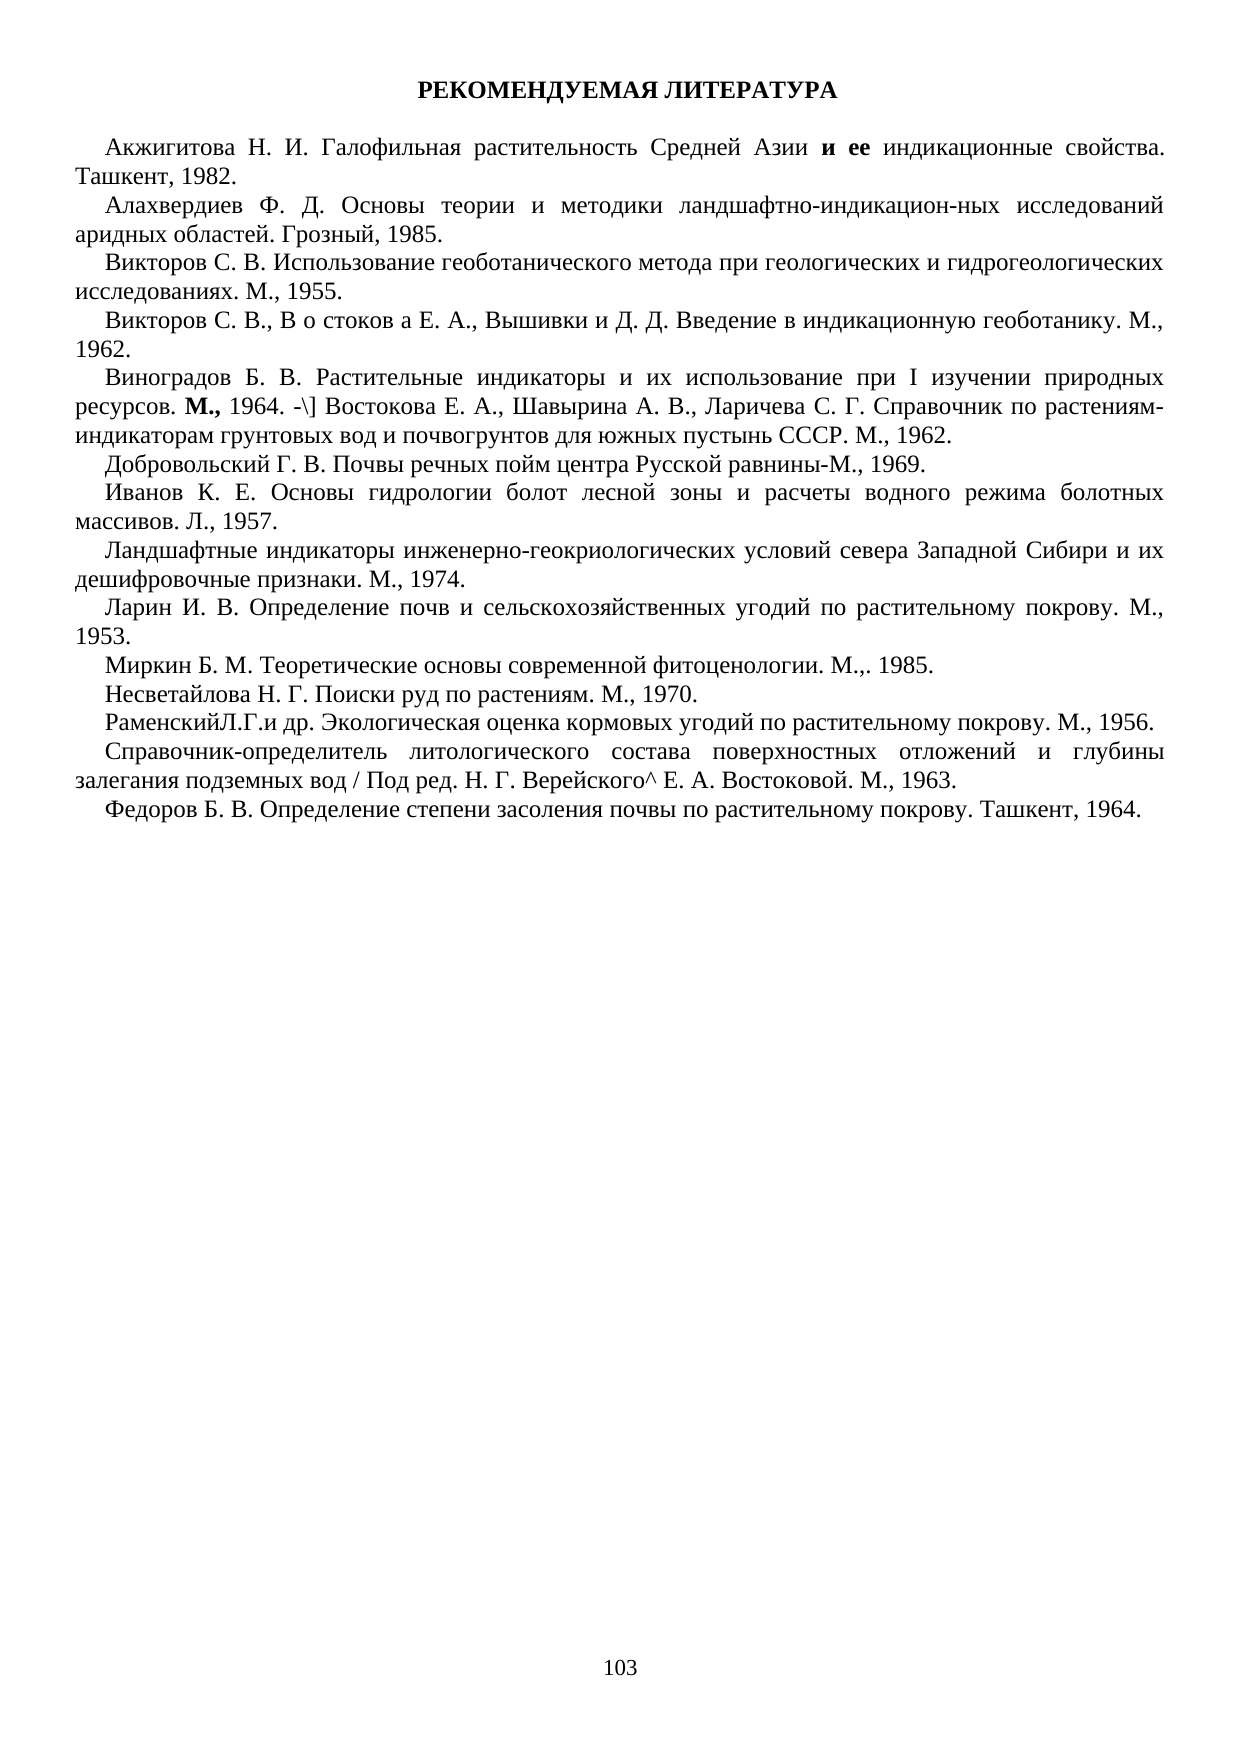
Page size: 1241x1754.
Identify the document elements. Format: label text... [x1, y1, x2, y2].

text Викторов С. В. Использование геоботанического метода при геологических и гидрогеологических исследованиях. М., 1955. [75, 247, 1165, 305]
text Несветайлова Н. Г. Поиски руд по растениям. М., 1970. [75, 679, 1165, 707]
text Миркин Б. М. Теоретические основы современной фитоценологии. М.,. 1985. [75, 650, 1165, 679]
text Справочник-определитель литологического состава поверхностных отложений и глубины залегания подземных вод / Под ред. Н. Г. Верейского^ Е. А. Востоковой. М., 1963. [75, 736, 1165, 794]
text Иванов К. Е. Основы гидрологии болот лесной зоны и расчеты водного режима болотных массивов. Л., 1957. [75, 477, 1165, 535]
text Виноградов Б. В. Растительные индикаторы и их использование при I изучении природных ресурсов. М., 1964. -\] Востокова Е. А., Шавырина А. В., Ларичева С. Г. Справочник по растениям-индикаторам грунтовых вод и почвогрунтов для южных пустынь СССР. М., 1962. [75, 362, 1165, 449]
text РЕКОМЕНДУЕМАЯ ЛИТЕРАТУРА [90, 75, 1165, 104]
text Акжигитова Н. И. Галофильная растительность Средней Азии и ее индикационные свойства. Ташкент, 1982. [75, 132, 1165, 190]
text Ландшафтные индикаторы инженерно-геокриологических условий севера Западной Сибири и их дешифровочные признаки. М., 1974. [75, 535, 1165, 592]
text Алахвердиев Ф. Д. Основы теории и методики ландшафтно-индикацион-ных исследований аридных областей. Грозный, 1985. [75, 190, 1165, 247]
text РаменскийЛ.Г.и др. Экологическая оценка кормовых угодий по растительному покрову. М., 1956. [75, 707, 1165, 736]
text Ларин И. В. Определение почв и сельскохозяйственных угодий по растительному покрову. М., 1953. [75, 592, 1165, 650]
text Федоров Б. В. Определение степени засоления почвы по растительному покрову. Ташкент, 1964. [75, 794, 1165, 822]
text Добровольский Г. В. Почвы речных пойм центра Русской равнины-М., 1969. [75, 449, 1165, 477]
text Викторов С. В., В о стоков а Е. А., Вышивки и Д. Д. Введение в индикационную геоботанику. М., 1962. [75, 305, 1165, 362]
